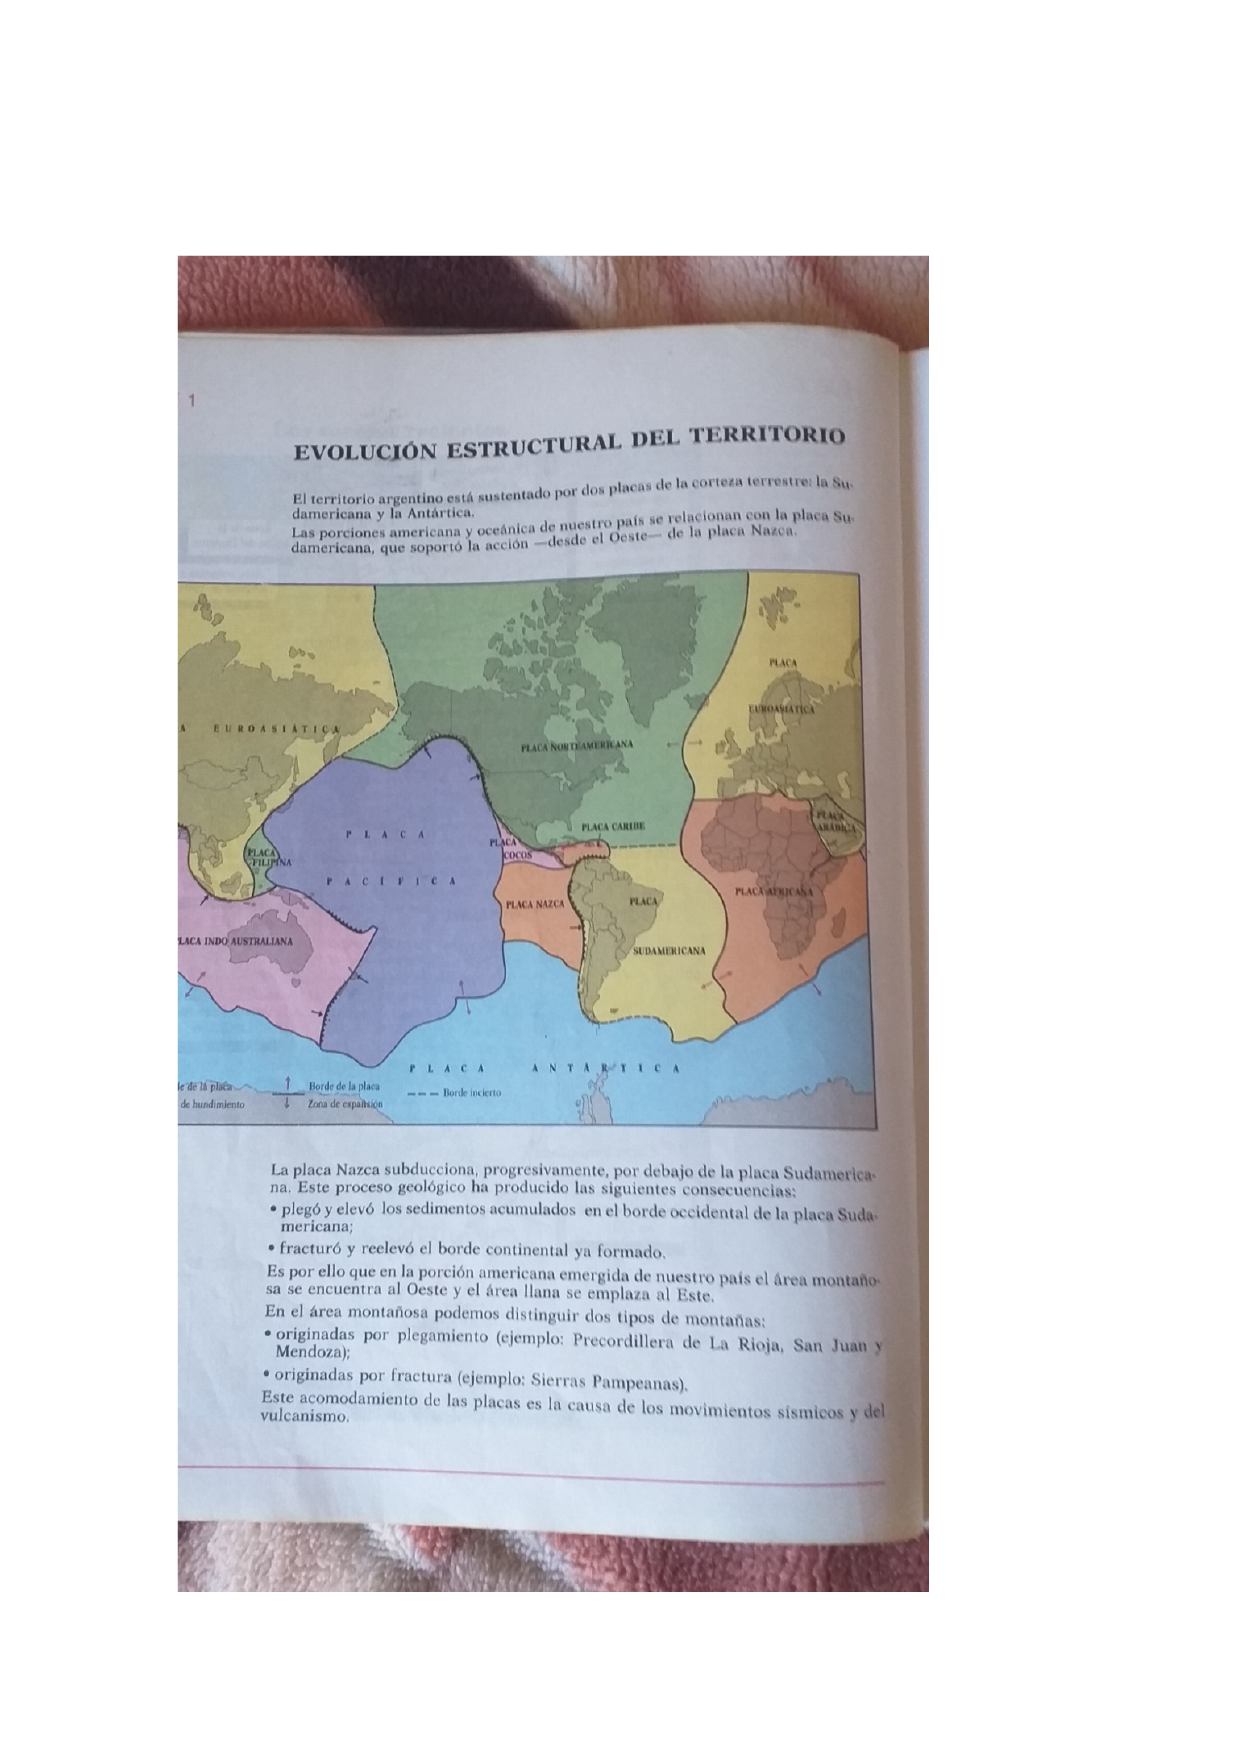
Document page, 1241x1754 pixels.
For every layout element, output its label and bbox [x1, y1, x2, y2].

picture [178, 257, 929, 1592]
